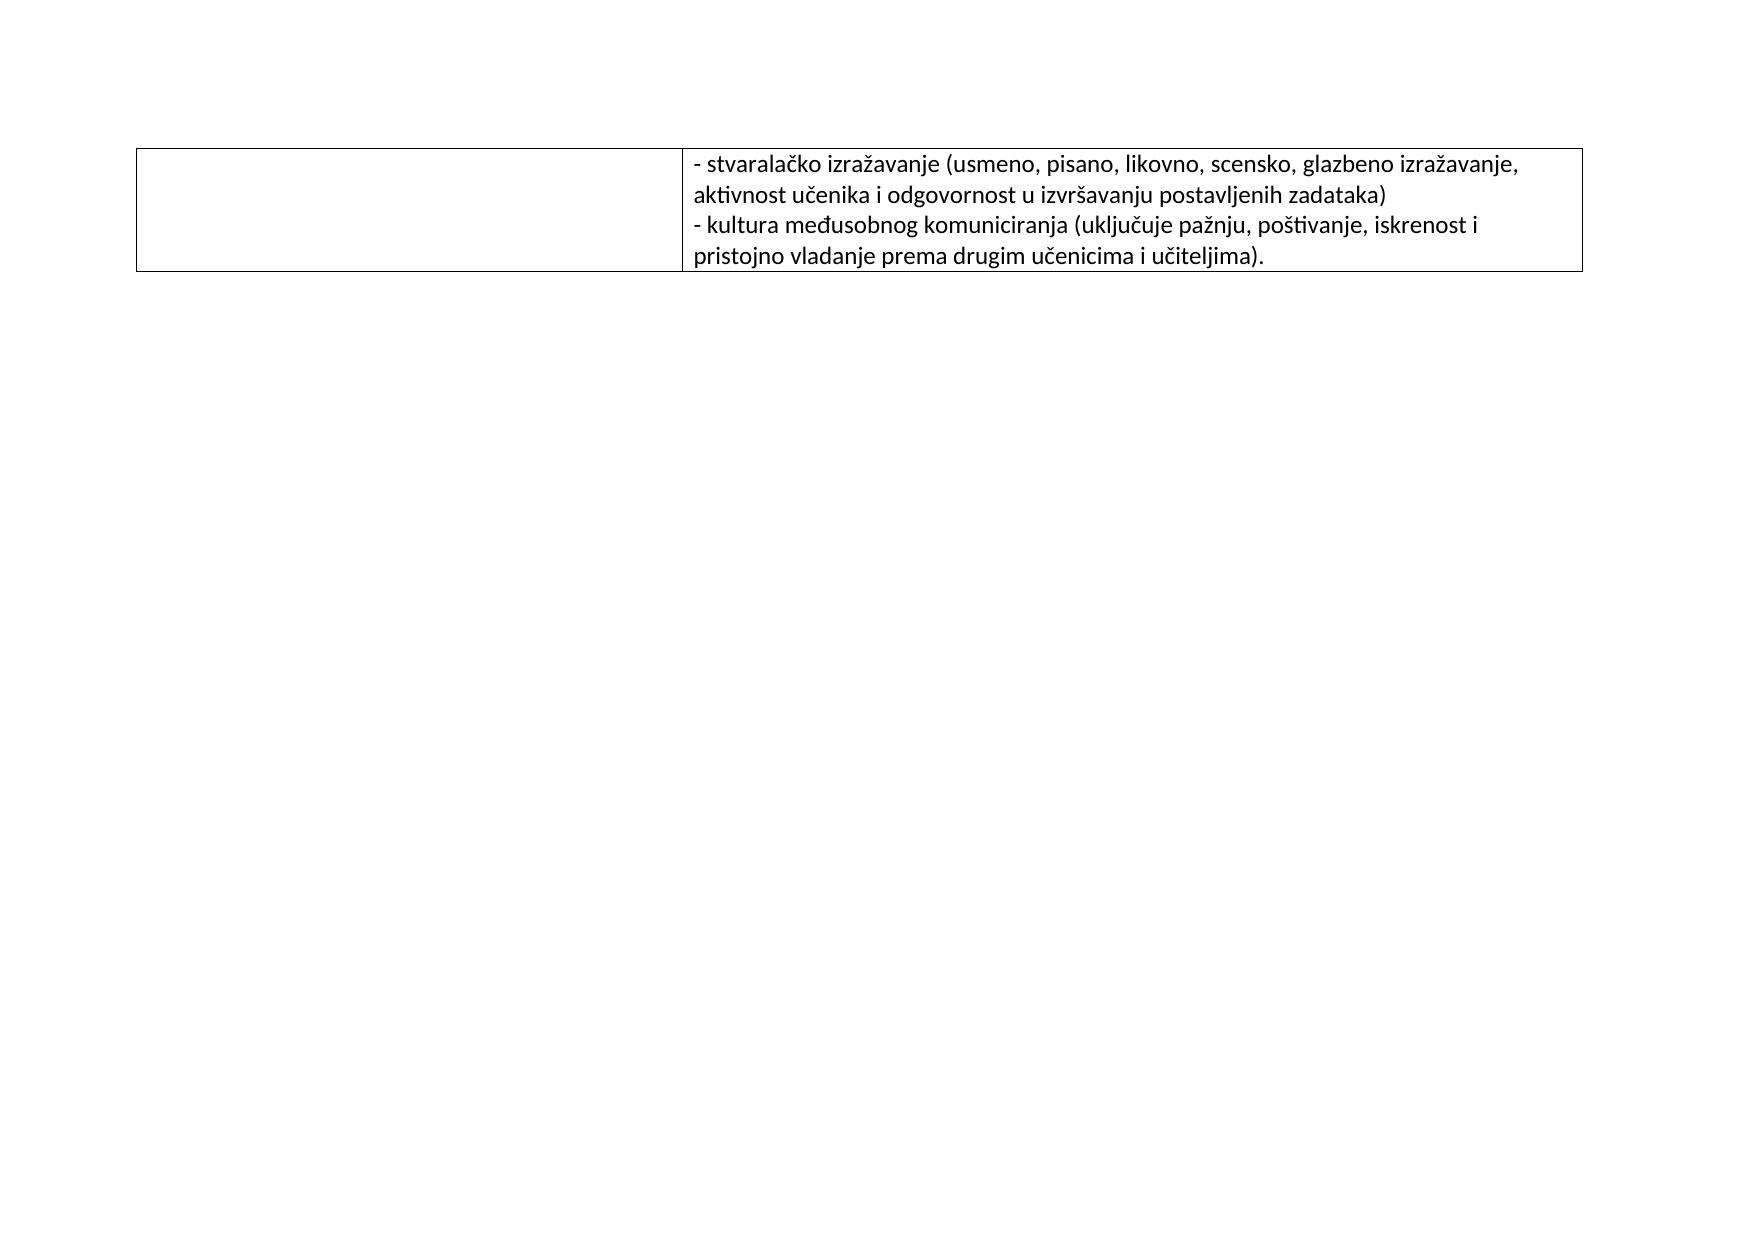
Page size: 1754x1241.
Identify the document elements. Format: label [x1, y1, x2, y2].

table_cell [137, 149, 682, 271]
table_cell [683, 149, 1582, 271]
